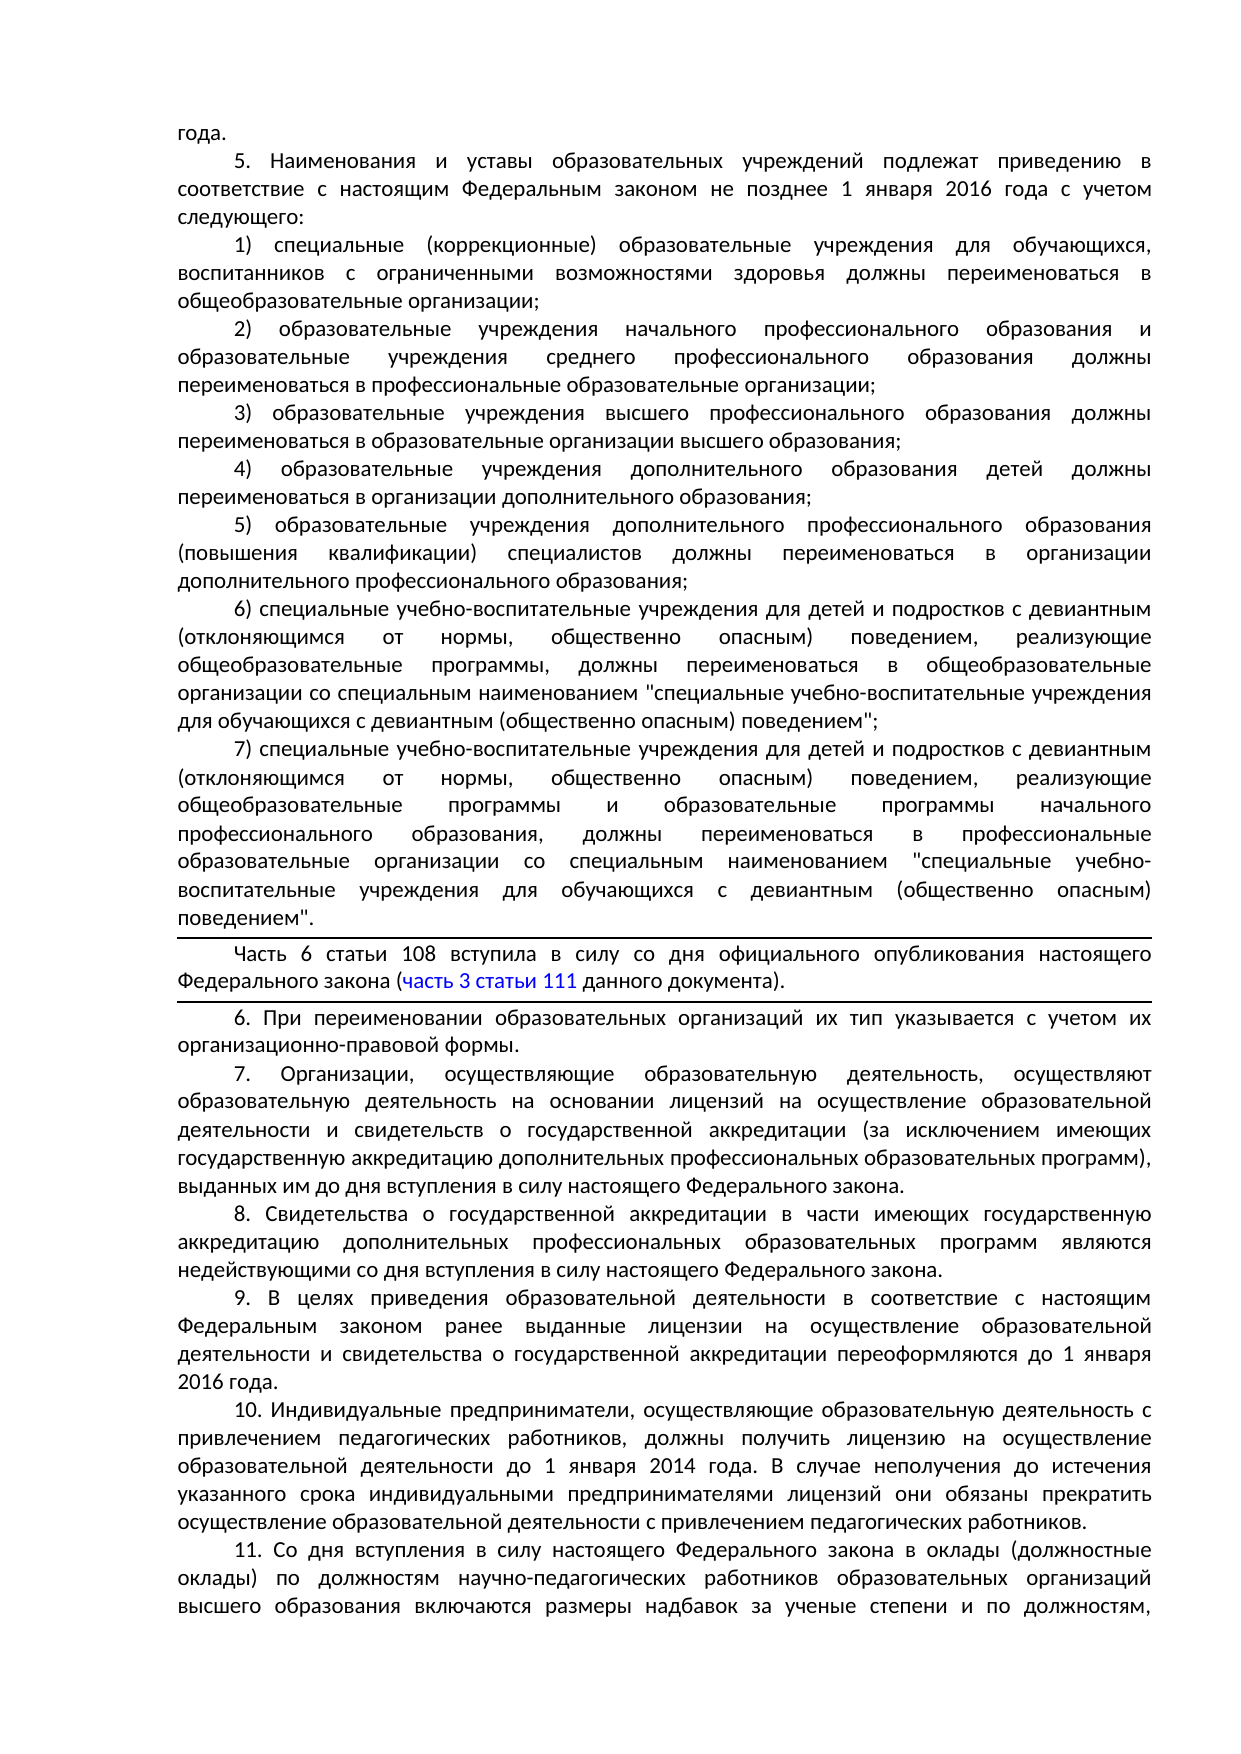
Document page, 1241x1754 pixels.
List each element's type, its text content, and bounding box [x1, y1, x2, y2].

text 4) образовательные учреждения дополнительного образования детей должны переименоваться в организации дополнительного образования; [177, 454, 1152, 510]
text 8. Свидетельства о государственной аккредитации в части имеющих государственную аккредитацию дополнительных профессиональных образовательных программ являются недействующими со дня вступления в силу настоящего Федерального закона. [177, 1199, 1152, 1283]
text 6. При переименовании образовательных организаций их тип указывается с учетом их организационно-правовой формы. [177, 1003, 1152, 1059]
text 6) специальные учебно-воспитательные учреждения для детей и подростков с девиантным (отклоняющимся от нормы, общественно опасным) поведением, реализующие общеобразовательные программы, должны переименоваться в общеобразовательные организации со специальным наименованием "специальные учебно-воспитательные учреждения для обучающихся с девиантным (общественно опасным) поведением"; [177, 594, 1152, 734]
text 1) специальные (коррекционные) образовательные учреждения для обучающихся, воспитанников с ограниченными возможностями здоровья должны переименоваться в общеобразовательные организации; [177, 230, 1152, 314]
text 9. В целях приведения образовательной деятельности в соответствие с настоящим Федеральным законом ранее выданные лицензии на осуществление образовательной деятельности и свидетельства о государственной аккредитации переоформляются до 1 января 2016 года. [177, 1283, 1152, 1395]
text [177, 1535, 1152, 1619]
text 10. Индивидуальные предприниматели, осуществляющие образовательную деятельность с привлечением педагогических работников, должны получить лицензию на осуществление образовательной деятельности до 1 января 2014 года. В случае неполучения до истечения указанного срока индивидуальными предпринимателями лицензий они обязаны прекратить осуществление образовательной деятельности с привлечением педагогических работников. [177, 1395, 1152, 1535]
text 5) образовательные учреждения дополнительного профессионального образования (повышения квалификации) специалистов должны переименоваться в организации дополнительного профессионального образования; [177, 510, 1152, 594]
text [177, 118, 1152, 146]
text 7. Организации, осуществляющие образовательную деятельность, осуществляют образовательную деятельность на основании лицензий на осуществление образовательной деятельности и свидетельств о государственной аккредитации (за исключением имеющих государственную аккредитацию дополнительных профессиональных образовательных программ), выданных им до дня вступления в силу настоящего Федерального закона. [177, 1059, 1152, 1199]
text 7) специальные учебно-воспитательные учреждения для детей и подростков с девиантным (отклоняющимся от нормы, общественно опасным) поведением, реализующие общеобразовательные программы и образовательные программы начального профессионального образования, должны переименоваться в профессиональные образовательные организации со специальным наименованием "специальные учебно-воспитательные учреждения для обучающихся с девиантным (общественно опасным) поведением". [177, 734, 1152, 931]
text 2) образовательные учреждения начального профессионального образования и образовательные учреждения среднего профессионального образования должны переименоваться в профессиональные образовательные организации; [177, 314, 1152, 398]
text 3) образовательные учреждения высшего профессионального образования должны переименоваться в образовательные организации высшего образования; [177, 398, 1152, 454]
text 5. Наименования и уставы образовательных учреждений подлежат приведению в соответствие с настоящим Федеральным законом не позднее 1 января 2016 года с учетом следующего: [177, 146, 1152, 230]
text Часть 6 статьи 108 вступила в силу со дня официального опубликования настоящего Федерального закона (часть 3 статьи 111 данного документа). [177, 939, 1152, 995]
